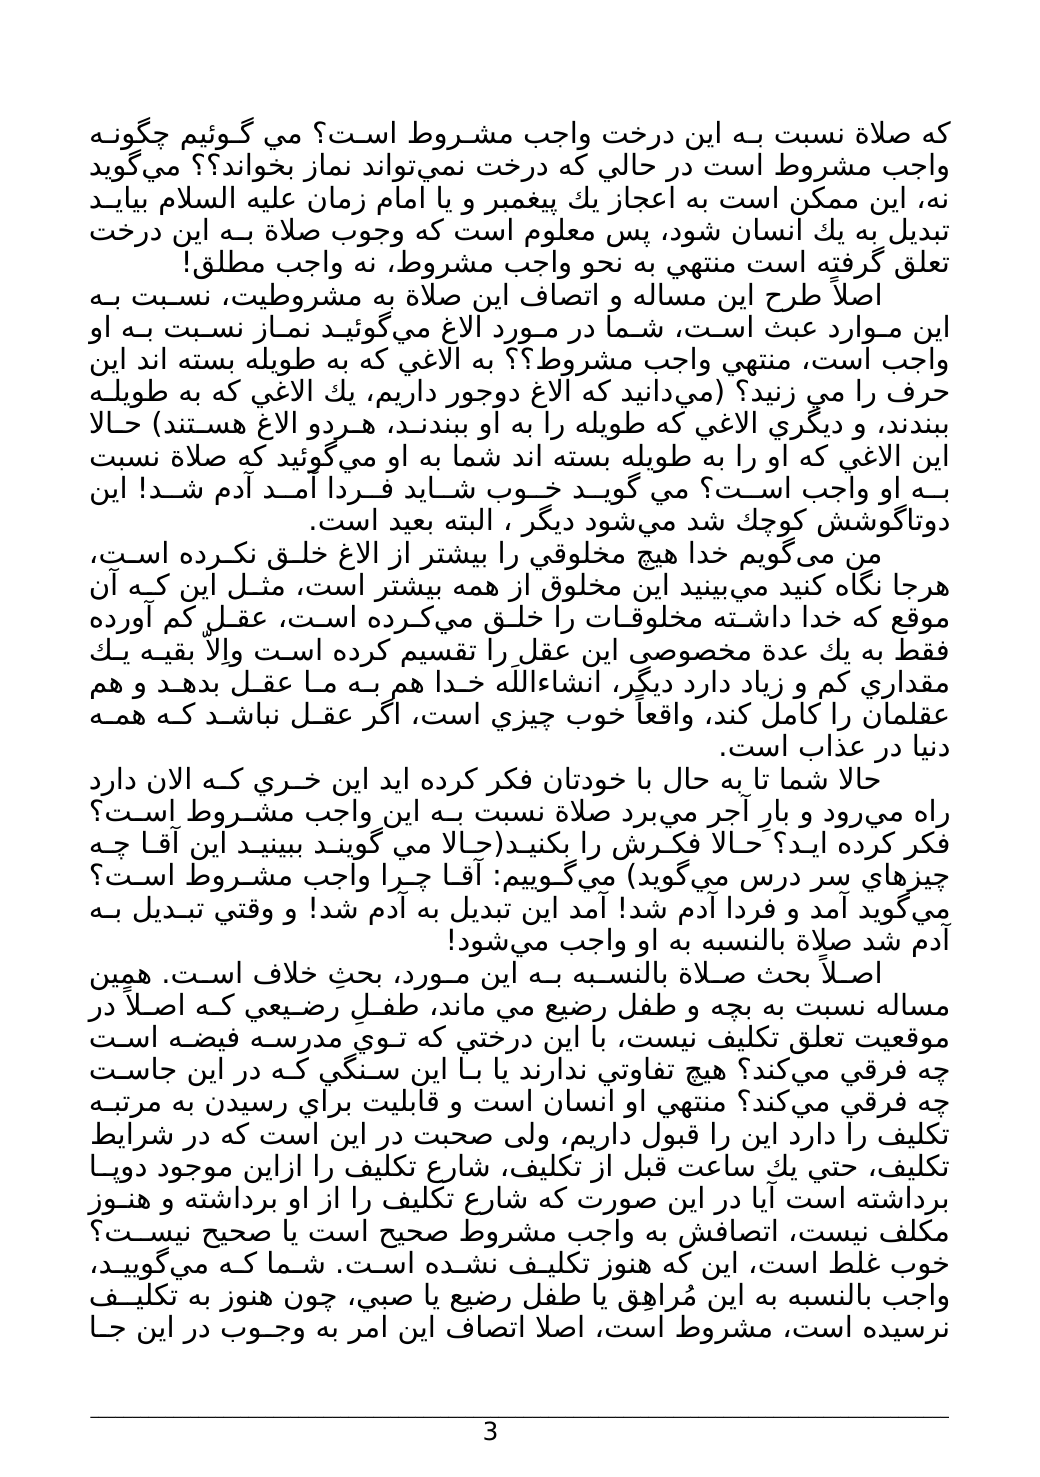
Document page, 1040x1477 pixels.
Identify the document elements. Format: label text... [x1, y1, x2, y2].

text اصلاً طرح اين مساله و اتصاف اين صلاﺓ به مشروطيت، نسبت به اين موارد عبث است، شما در مورد الاغ مي‌گوئيد نماز نسبت به او واجب است، منتهي واجب مشروط؟؟ به الاغي كه به طويله بسته اند اين حرف را مي زنید؟ (مي‌دانيد كه الاغ دوجور داريم، يك الاغي كه به طويله ببندند، و ديگري الاغي كه طويله را به او ببندند، هردو الاغ هستند) حالا اين الاغي كه او را به طويله بسته اند شما به او مي‌گوئيد كه صلاﺓ نسبت به او واجب است؟ مي گويد خوب شايد فردا آمد آدم شد! اين دوتاگوشش كوچك شد مي‌شود ديگر ، البته بعيد است. [89, 279, 951, 538]
text من می‌گویم خدا هيچ مخلوقي را بيشتر از الاغ خلق نكرده است، هرجا نگاه كنيد مي‌بينيد اين مخلوق از همه بيشتر است، مثل اين كه آن موقع كه خدا داشته مخلوقات را خلق مي‌كرده است، عقل كم آورده فقط به يك عدة مخصوصی اين عقل را تقسيم كرده است واِلاّ بقيه يك مقداري كم و زياد دارد ديگر، انشاءاللَه خدا هم به ما عقل بدهد و هم عقلمان را كامل كند، واقعاً خوب چيزي است، اگر عقل نباشد كه همه دنيا در عذاب است. [89, 538, 951, 764]
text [89, 118, 951, 279]
text حالا شما تا به حال با خودتان فكر كرده ايد اين خري كه الان دارد راه مي‌رود و بارِ آجر مي‌برد صلاﺓ نسبت به اين واجب مشروط است؟ فكر كرده ايد؟ حالا فكرش را بكنيد(حالا مي گويند ببينيد اين آقا چه چيزهاي سر درس مي‌گويد) مي‌گویيم: آقا چرا واجب مشروط است؟ مي‌گويد آمد و فردا آدم شد! آمد اين تبديل به آدم شد! و وقتي تبديل به آدم شد صلاﺓ بالنسبه به او واجب مي‌شود! [89, 764, 951, 957]
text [89, 957, 951, 1345]
